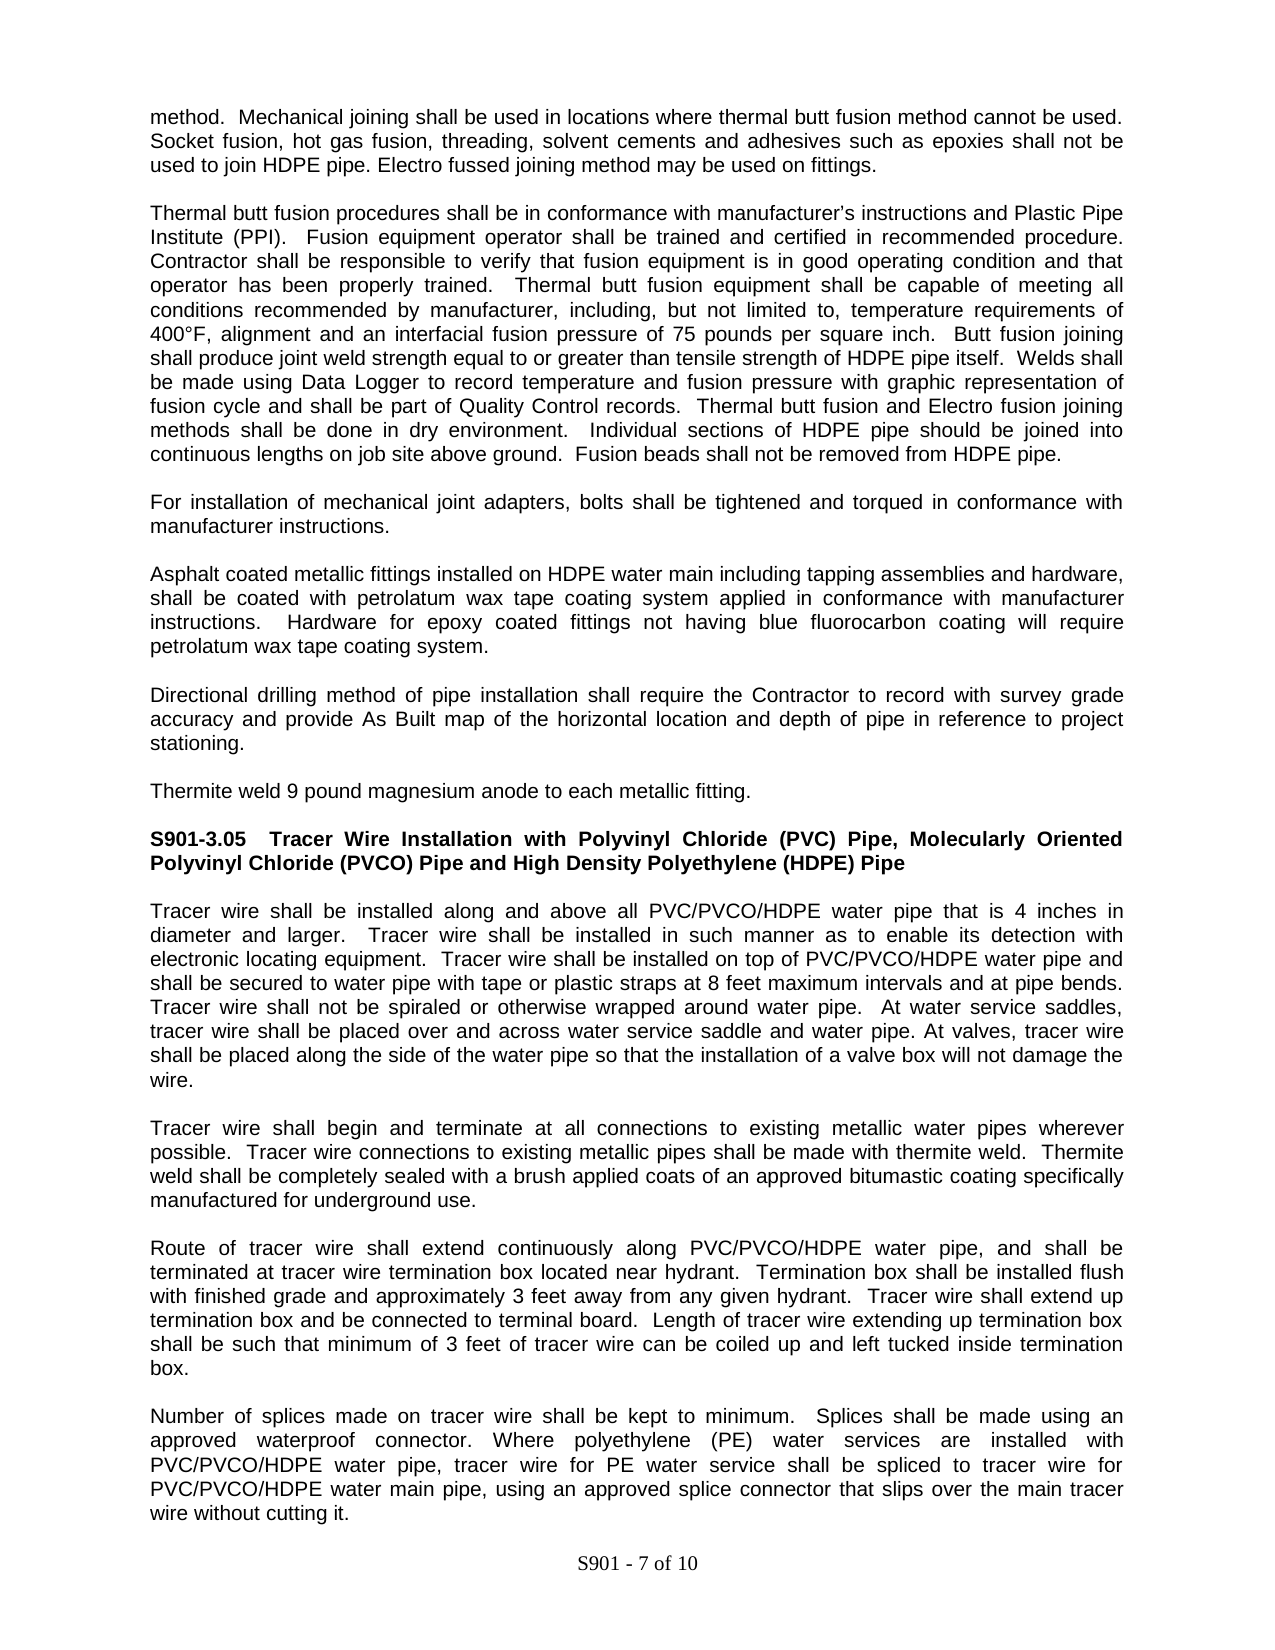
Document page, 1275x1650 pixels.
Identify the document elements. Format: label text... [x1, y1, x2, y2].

text Asphalt coated metallic fittings installed on HDPE water main including tapping assemblies and hardware, shall be coated with petrolatum wax tape coating system applied in conformance with manufacturer instructions. Hardware for epoxy coated fittings not having blue fluorocarbon coating will require petrolatum wax tape coating system. [150, 562, 1125, 658]
text Directional drilling method of pipe installation shall require the Contractor to record with survey grade accuracy and provide As Built map of the horizontal location and depth of pipe in reference to project stationing. [150, 682, 1125, 755]
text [150, 105, 1125, 177]
text Tracer wire shall be installed along and above all PVC/PVCO/HDPE water pipe that is 4 inches in diameter and larger. Tracer wire shall be installed in such manner as to enable its detection with electronic locating equipment. Tracer wire shall be installed on top of PVC/PVCO/HDPE water pipe and shall be secured to water pipe with tape or plastic straps at 8 feet maximum intervals and at pipe bends. Tracer wire shall not be spiraled or otherwise wrapped around water pipe. At water service saddles, tracer wire shall be placed over and across water service saddle and water pipe. At valves, tracer wire shall be placed along the side of the water pipe so that the installation of a valve box will not damage the wire. [150, 899, 1125, 1092]
text Tracer wire shall begin and terminate at all connections to existing metallic water pipes wherever possible. Tracer wire connections to existing metallic pipes shall be made with thermite weld. Thermite weld shall be completely sealed with a brush applied coats of an approved bitumastic coating specifically manufactured for underground use. [150, 1116, 1125, 1212]
text Number of splices made on tracer wire shall be kept to minimum. Splices shall be made using an approved waterproof connector. Where polyethylene (PE) water services are installed with PVC/PVCO/HDPE water pipe, tracer wire for PE water service shall be spliced to tracer wire for PVC/PVCO/HDPE water main pipe, using an approved splice connector that slips over the main tracer wire without cutting it. [150, 1404, 1125, 1525]
text Thermal butt fusion procedures shall be in conformance with manufacturer’s instructions and Plastic Pipe Institute (PPI). Fusion equipment operator shall be trained and certified in recommended procedure. Contractor shall be responsible to verify that fusion equipment is in good operating condition and that operator has been properly trained. Thermal butt fusion equipment shall be capable of meeting all conditions recommended by manufacturer, including, but not limited to, temperature requirements of 400°F, alignment and an interfacial fusion pressure of 75 pounds per square inch. Butt fusion joining shall produce joint weld strength equal to or greater than tensile strength of HDPE pipe itself. Welds shall be made using Data Logger to record temperature and fusion pressure with graphic representation of fusion cycle and shall be part of Quality Control records. Thermal butt fusion and Electro fusion joining methods shall be done in dry environment. Individual sections of HDPE pipe should be joined into continuous lengths on job site above ground. Fusion beads shall not be removed from HDPE pipe. [150, 201, 1125, 466]
text Route of tracer wire shall extend continuously along PVC/PVCO/HDPE water pipe, and shall be terminated at tracer wire termination box located near hydrant. Termination box shall be installed flush with finished grade and approximately 3 feet away from any given hydrant. Tracer wire shall extend up termination box and be connected to terminal board. Length of tracer wire extending up termination box shall be such that minimum of 3 feet of tracer wire can be coiled up and left tucked inside termination box. [150, 1236, 1125, 1380]
text Thermite weld 9 pound magnesium anode to each metallic fitting. [150, 779, 1125, 803]
text For installation of mechanical joint adapters, bolts shall be tightened and torqued in conformance with manufacturer instructions. [150, 490, 1125, 538]
text S901-3.05 Tracer Wire Installation with Polyvinyl Chloride (PVC) Pipe, Molecularly Oriented Polyvinyl Chloride (PVCO) Pipe and High Density Polyethylene (HDPE) Pipe [150, 827, 1125, 875]
